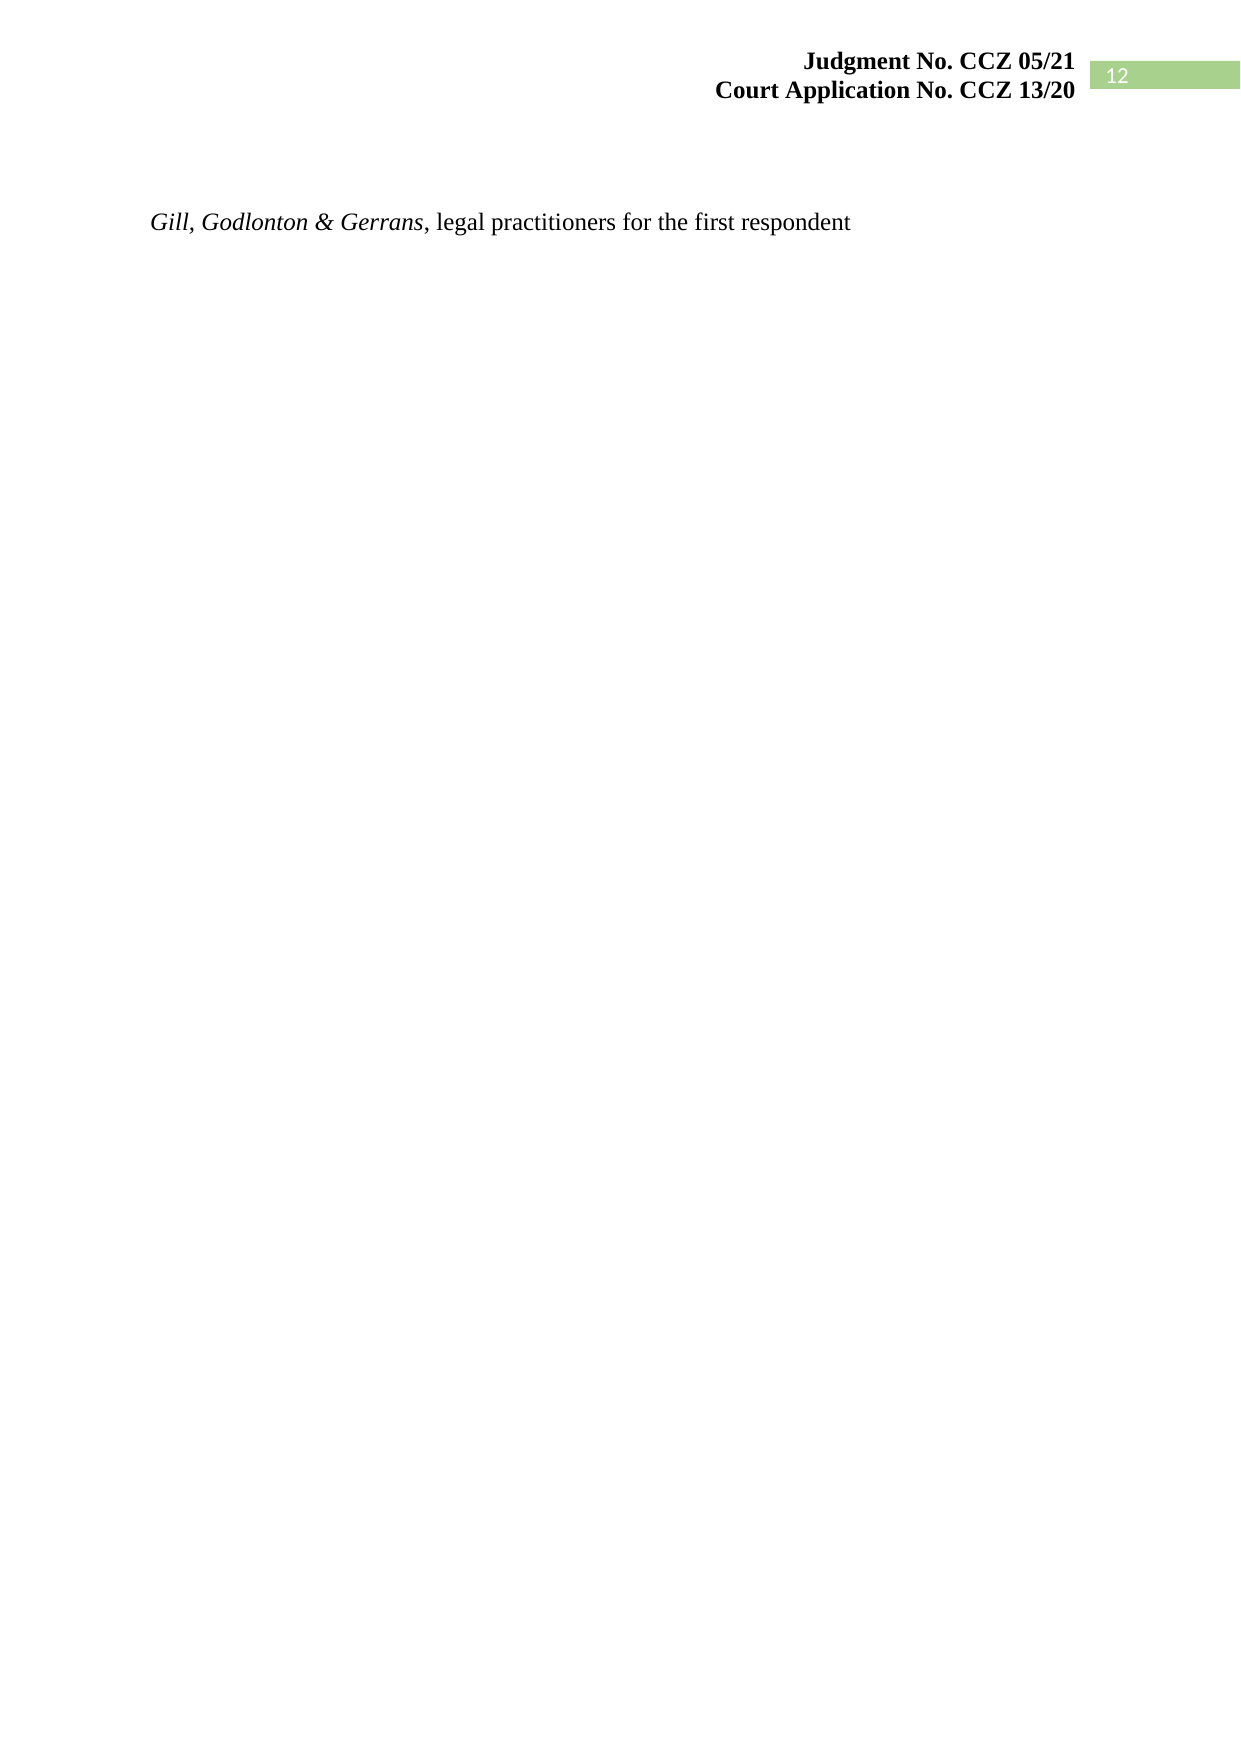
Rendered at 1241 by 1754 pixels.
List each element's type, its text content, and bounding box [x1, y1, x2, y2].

text Gill, Godlonton & Gerrans, legal practitioners for the first respondent [150, 207, 1090, 236]
